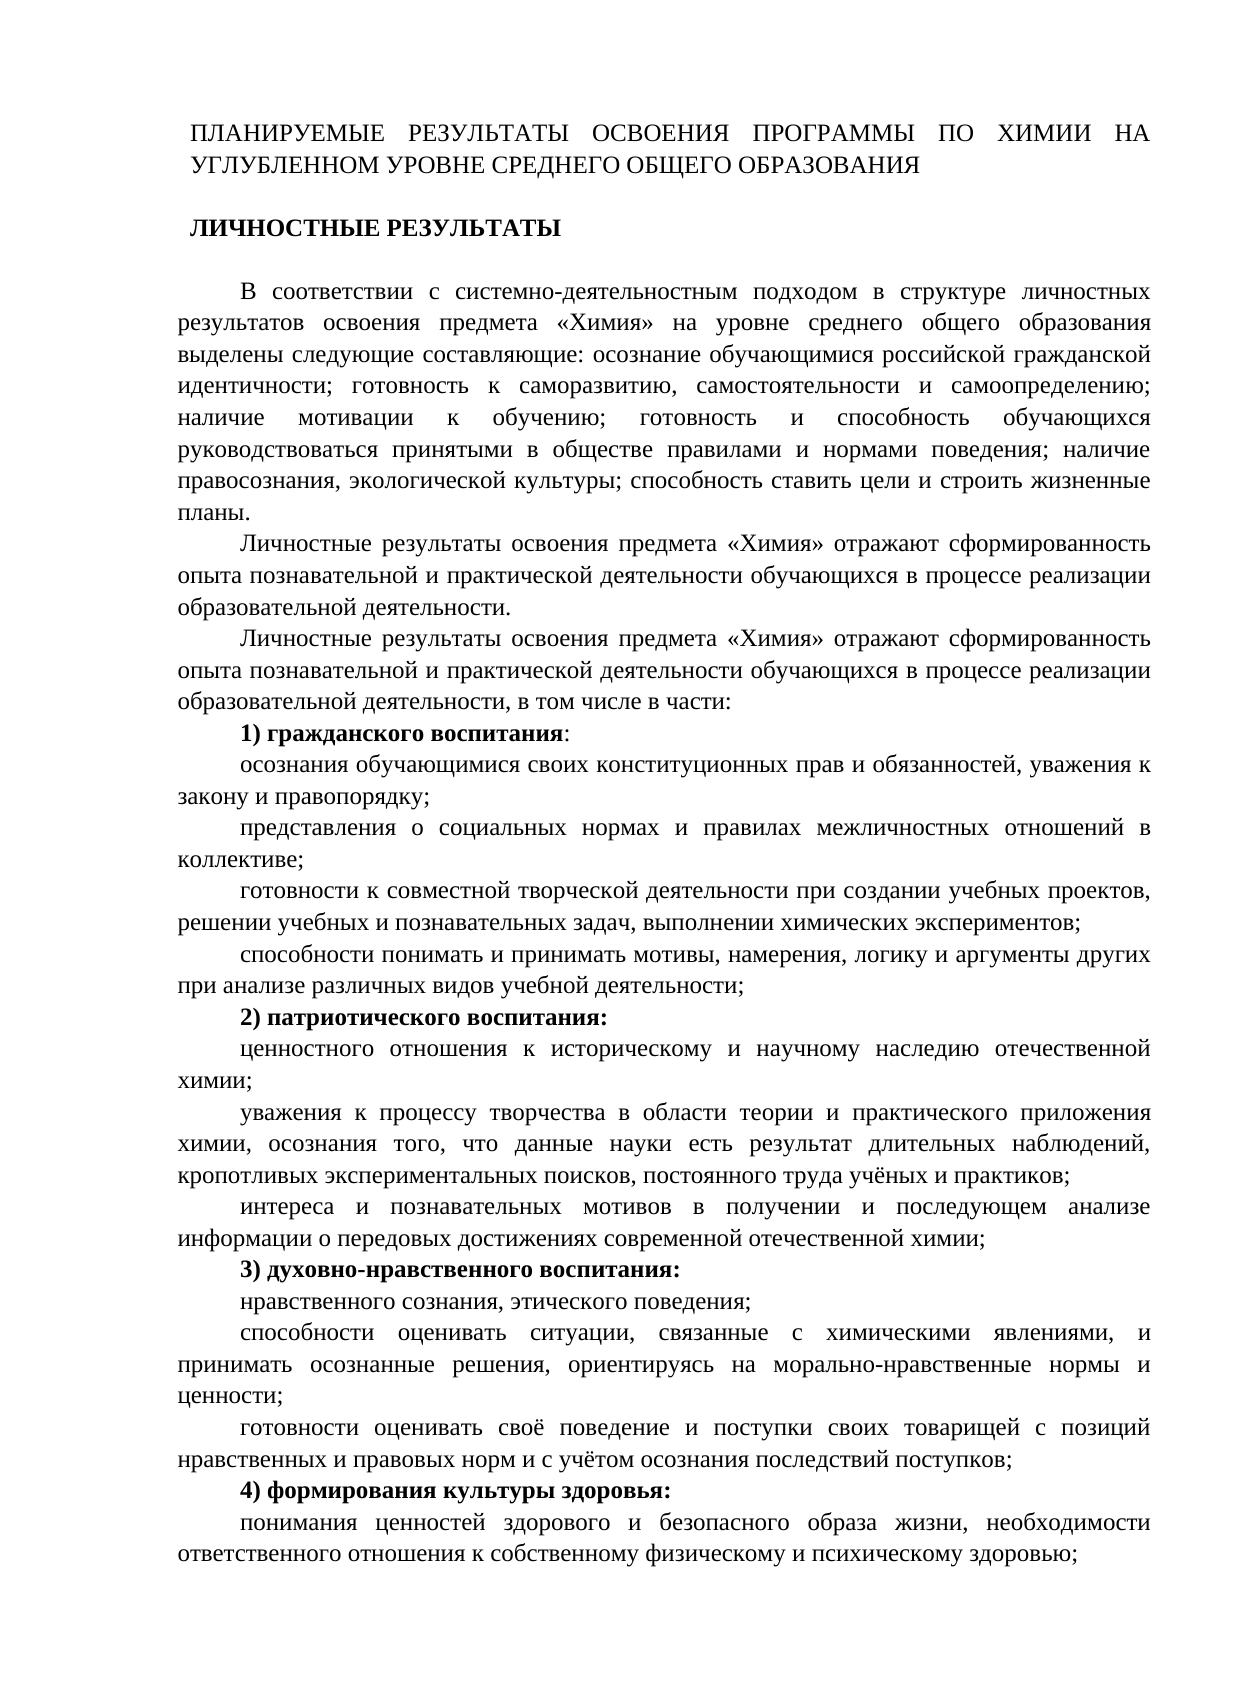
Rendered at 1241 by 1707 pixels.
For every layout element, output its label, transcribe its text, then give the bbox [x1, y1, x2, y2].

text В соответствии с системно-деятельностным подходом в структуре личностных результатов освоения предмета «Химия» на уровне среднего общего образования выделены следующие составляющие: осознание обучающимися российской гражданской идентичности; готовность к саморазвитию, самостоятельности и самоопределению; наличие мотивации к обучению; готовность и способность обучающихся руководствоваться принятыми в обществе правилами и нормами поведения; наличие правосознания, экологической культуры; способность ставить цели и строить жизненные планы. [177, 276, 1152, 526]
text способности оценивать ситуации, связанные с химическими явлениями, и принимать осознанные решения, ориентируясь на морально-нравственные нормы и ценности; [177, 1317, 1152, 1409]
text 4) формирования культуры здоровья: [177, 1475, 1152, 1504]
text 3) духовно-нравственного воспитания: [177, 1254, 1152, 1283]
text Личностные результаты освоения предмета «Химия» отражают сформированность опыта познавательной и практической деятельности обучающихся в процессе реализации образовательной деятельности, в том числе в части: [177, 623, 1152, 715]
text способности понимать и принимать мотивы, намерения, логику и аргументы других при анализе различных видов учебной деятельности; [177, 939, 1152, 999]
text готовности оценивать своё поведение и поступки своих товарищей с позиций нравственных и правовых норм и с учётом осознания последствий поступков; [177, 1412, 1152, 1472]
text ПЛАНИРУЕМЫЕ РЕЗУЛЬТАТЫ ОСВОЕНИЯ ПРОГРАММЫ ПО ХИМИИ НА УГЛУБЛЕННОМ УРОВНЕ СРЕДНЕГО ОБЩЕГО ОБРАЗОВАНИЯ [190, 118, 1152, 178]
text 2) патриотического воспитания: [177, 1002, 1152, 1031]
text понимания ценностей здорового и безопасного образа жизни, необходимости ответственного отношения к собственному физическому и психическому здоровью; [177, 1507, 1152, 1567]
text ЛИЧНОСТНЫЕ РЕЗУЛЬТАТЫ​ [190, 213, 1152, 242]
text интереса и познавательных мотивов в получении и последующем анализе информации о передовых достижениях современной отечественной химии; [177, 1191, 1152, 1252]
text уважения к процессу творчества в области теории и практического приложения химии, осознания того, что данные науки есть результат длительных наблюдений, кропотливых экспериментальных поисков, постоянного труда учёных и практиков; [177, 1097, 1152, 1188]
text готовности к совместной творческой деятельности при создании учебных проектов, решении учебных и познавательных задач, выполнении химических экспериментов; [177, 876, 1152, 936]
text представления о социальных нормах и правилах межличностных отношений в коллективе; [177, 812, 1152, 873]
text Личностные результаты освоения предмета «Химия» отражают сформированность опыта познавательной и практической деятельности обучающихся в процессе реализации образовательной деятельности. [177, 528, 1152, 620]
text нравственного сознания, этического поведения; [177, 1286, 1152, 1315]
text ценностного отношения к историческому и научному наследию отечественной химии; [177, 1033, 1152, 1094]
text осознания обучающимися своих конституционных прав и обязанностей, уважения к закону и правопорядку; [177, 749, 1152, 810]
text 1) гражданского воспитания: [177, 718, 1152, 747]
